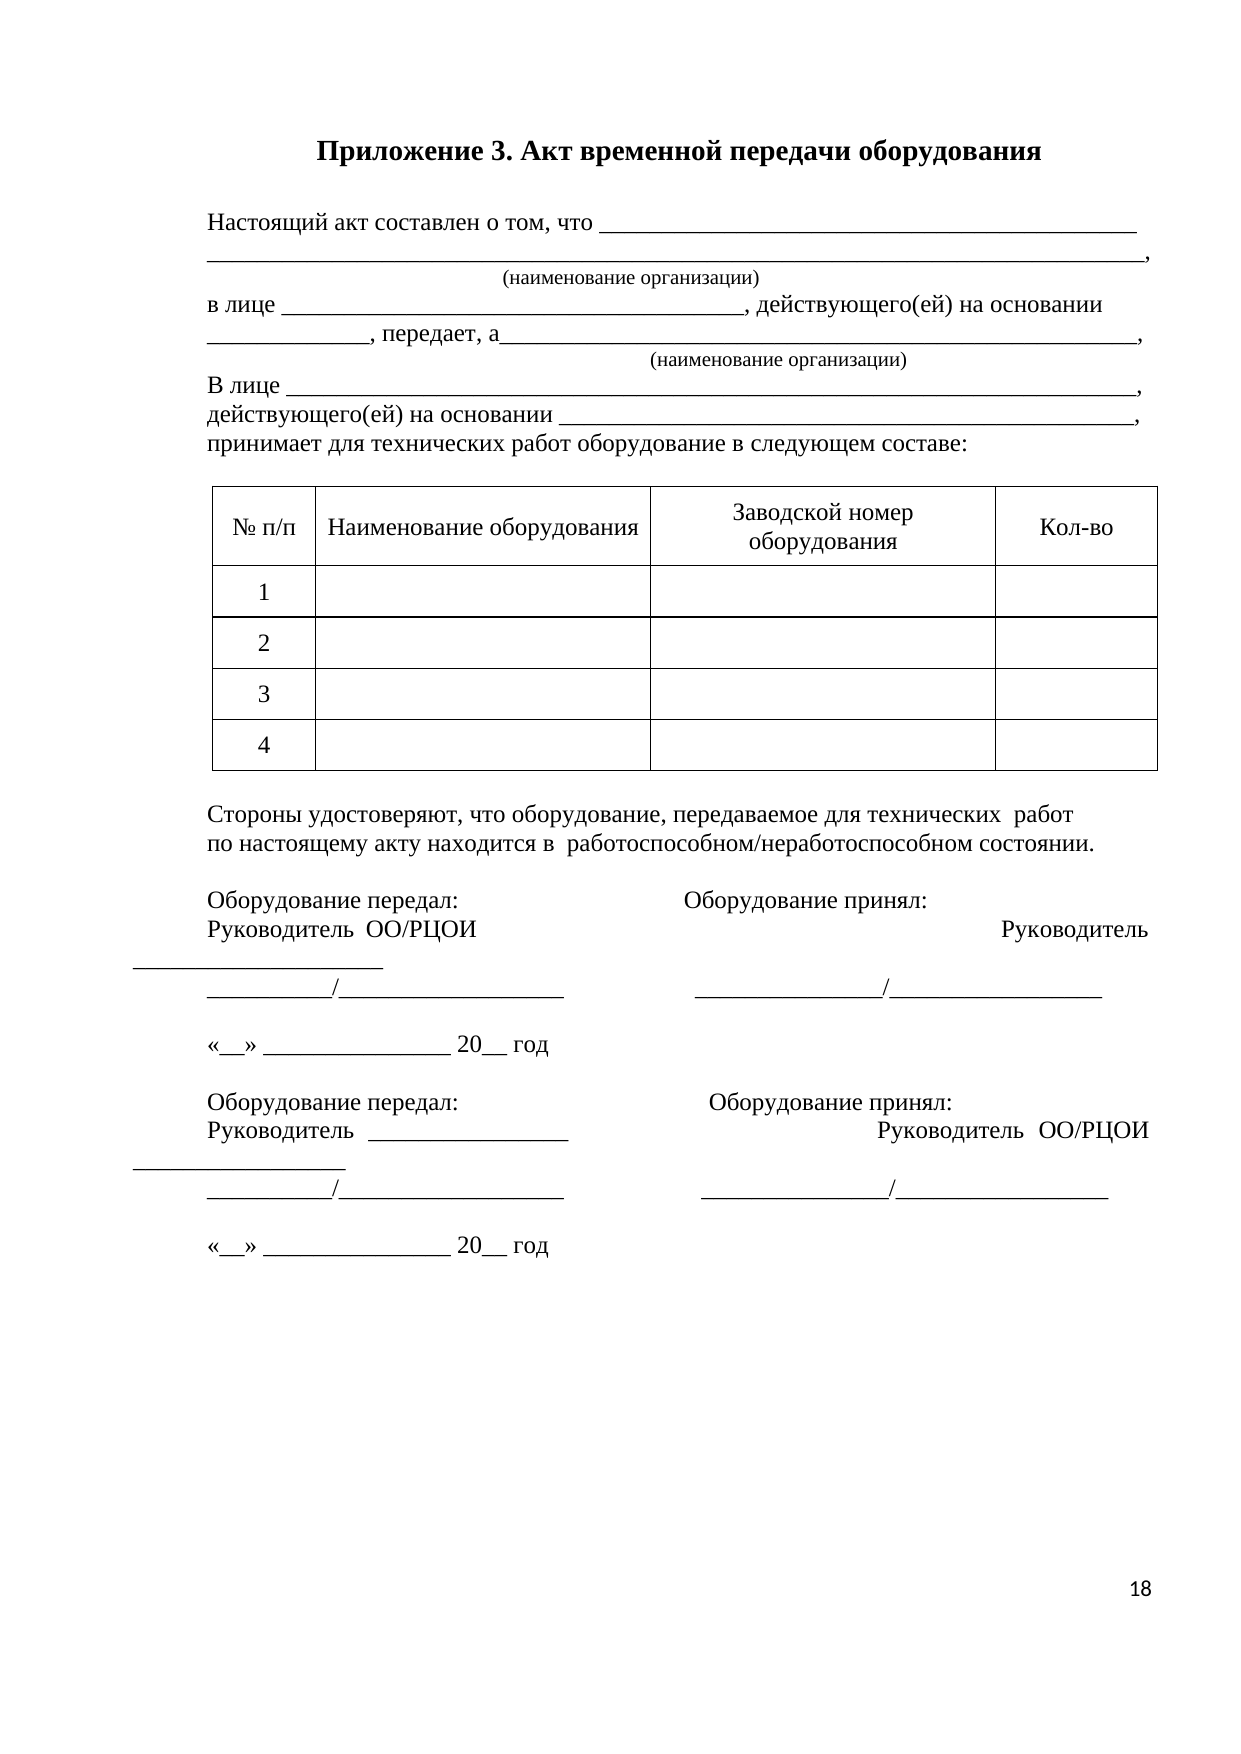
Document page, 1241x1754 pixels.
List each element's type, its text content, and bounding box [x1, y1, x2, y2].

text Руководитель ________________ Руководитель ОО/РЦОИ _________________ [133, 1116, 1152, 1173]
text Оборудование передал: Оборудование принял: [133, 1087, 1152, 1116]
table_header Кол-во [996, 487, 1157, 565]
text Настоящий акт составлен о том, что ___________________________________________ [133, 207, 1152, 236]
text (наименование организации) [428, 265, 1152, 289]
table_cell 3 [213, 669, 315, 718]
text в лице _____________________________________, действующего(ей) на основании [133, 289, 1152, 318]
text принимает для технических работ оборудование в следующем составе: [133, 428, 1152, 457]
text __________/__________________ _______________/_________________ [133, 1173, 1152, 1202]
text «__» _______________ 20__ год [133, 1029, 1152, 1058]
text Оборудование передал: Оборудование принял: [133, 886, 1152, 914]
table_header № п/п [213, 487, 315, 565]
table_cell [651, 720, 995, 769]
table_cell [996, 566, 1157, 616]
table_cell [316, 618, 650, 667]
table_cell 1 [213, 566, 315, 616]
table_cell 4 [213, 720, 315, 769]
text ___________________________________________________________________________, [133, 236, 1152, 265]
table_header Заводской номер оборудования [651, 487, 995, 565]
table_cell [651, 618, 995, 667]
table_cell [316, 720, 650, 769]
text (наименование организации) [576, 347, 1152, 371]
text Стороны удостоверяют, что оборудование, передаваемое для технических работ [133, 799, 1152, 828]
table_cell [316, 669, 650, 718]
text __________/__________________ _______________/_________________ [133, 972, 1152, 1001]
table_cell [996, 720, 1157, 769]
text _____________, передает, а___________________________________________________, [133, 318, 1152, 347]
text В лице ____________________________________________________________________, [133, 371, 1152, 399]
text Руководитель ОО/РЦОИ Руководитель ____________________ [133, 914, 1152, 972]
table_cell 2 [213, 618, 315, 667]
table_cell [996, 618, 1157, 667]
text действующего(ей) на основании ______________________________________________, [133, 399, 1152, 428]
table_cell [996, 669, 1157, 718]
table_cell [316, 566, 650, 616]
text по настоящему акту находится в работоспособном/неработоспособном состоянии. [133, 828, 1152, 857]
text «__» _______________ 20__ год [133, 1231, 1152, 1259]
subtitle Приложение 3. Акт временной передачи оборудования [133, 133, 1152, 166]
table_cell [651, 566, 995, 616]
table_cell [651, 669, 995, 718]
table_header Наименование оборудования [316, 487, 650, 565]
